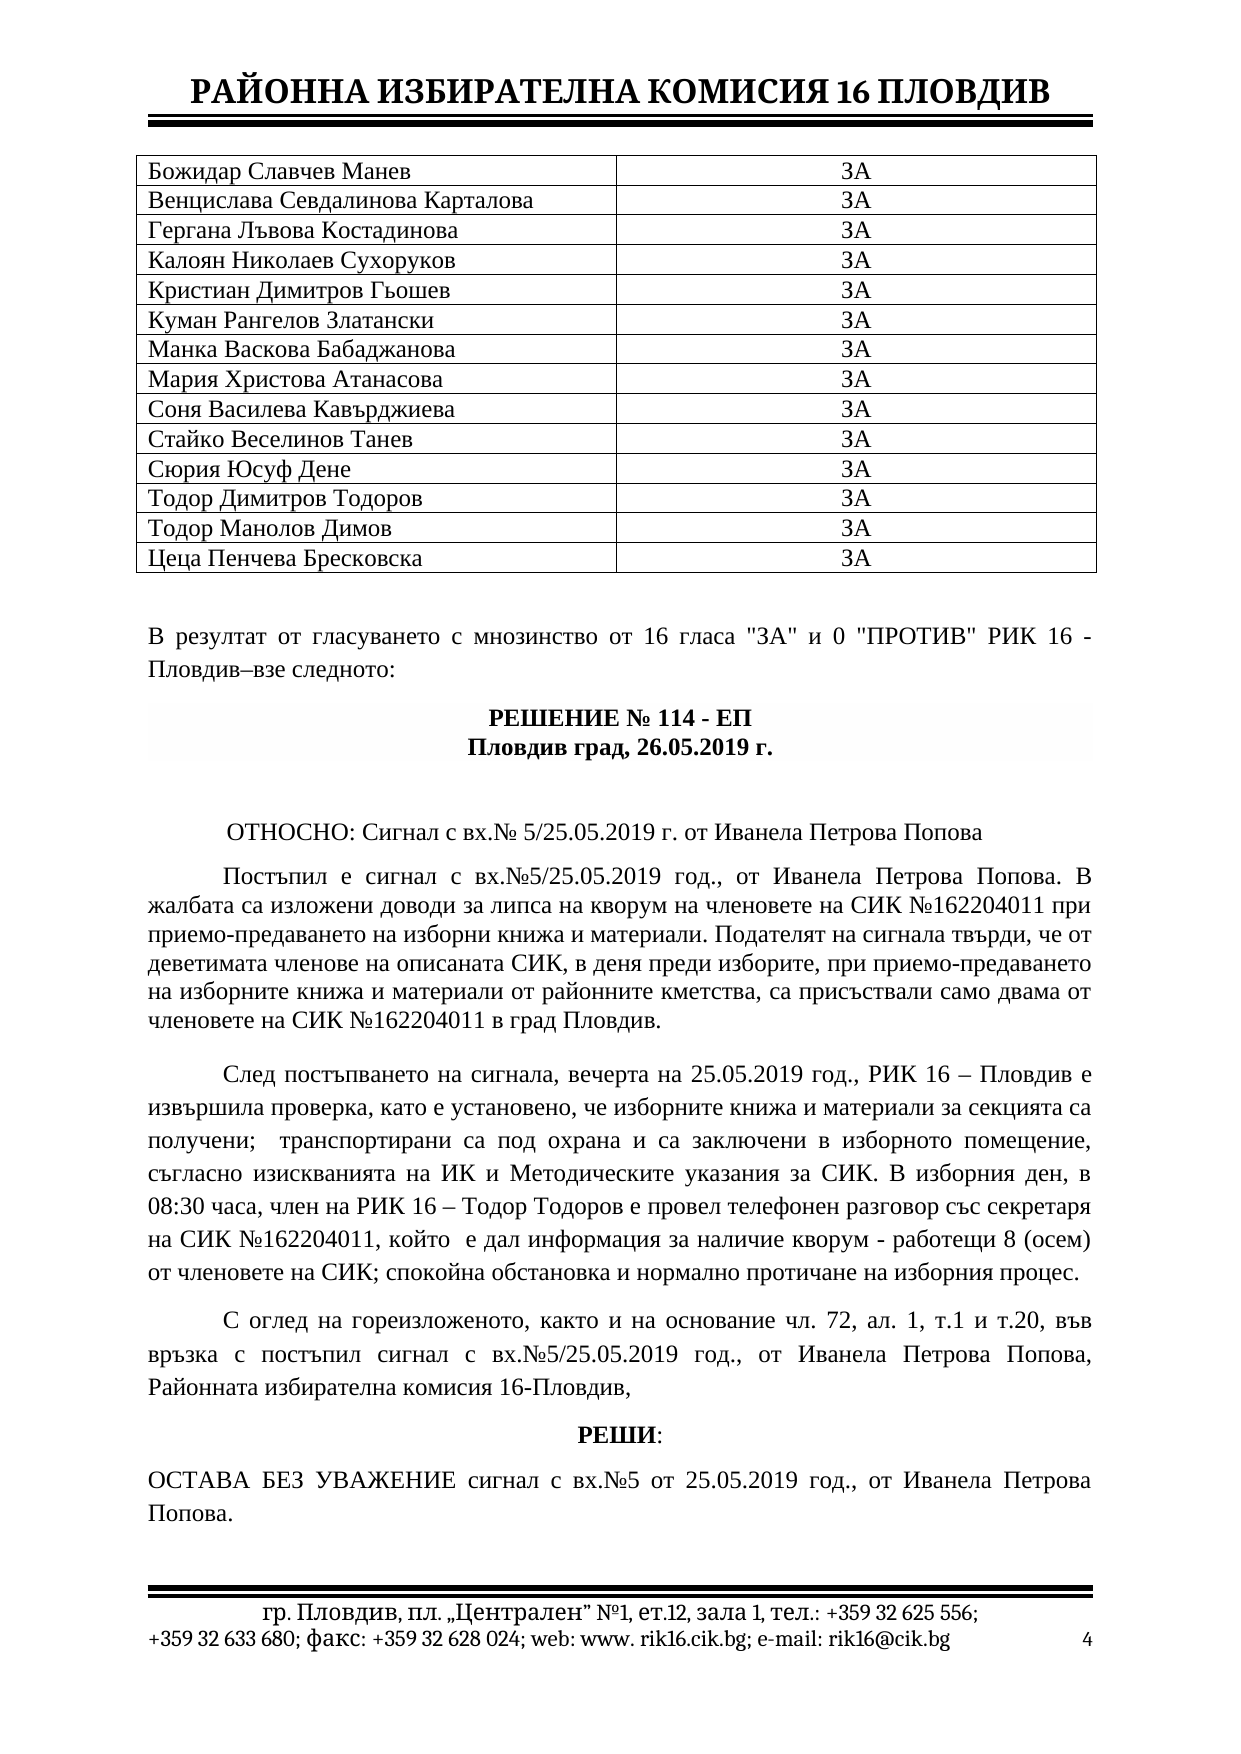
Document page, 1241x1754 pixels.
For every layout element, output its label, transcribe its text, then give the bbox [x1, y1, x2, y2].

table_cell Тодор Манолов Димов [137, 513, 616, 542]
table_cell Сюрия Юсуф Дене [137, 454, 616, 482]
table_cell ЗА [617, 335, 1096, 363]
text С оглед на гореизложеното, както и на основание чл. 72, ал. 1, т.1 и т.20, във връзка с постъпил сигнал с вх.№5/25.05.2019 год., от Иванела Петрова Попова, Районната избирателна комисия 16-Пловдив, [148, 1306, 1093, 1400]
table_cell Гергана Лъвова Костадинова [137, 215, 616, 244]
table_cell Божидар Славчев Манев [137, 156, 616, 184]
text Постъпил е сигнал с вх.№5/25.05.2019 год., от Иванела Петрова Попова. В жалбата са изложени доводи за липса на кворум на членовете на СИК №162204011 при приемо-предаването на изборни книжа и материали. Подателят на сигнала твърди, че от деветимата членове на описаната СИК, в деня преди изборите, при приемо-предаването на изборните книжа и материали от районните кметства, са присъствали само двама от членовете на СИК №162204011 в град Пловдив. [148, 861, 1093, 1034]
text РЕШИ: [148, 1420, 1093, 1449]
table_cell Мария Христова Атанасова [137, 364, 616, 393]
text РЕШЕНИЕ № 114 - ЕП [148, 703, 1093, 732]
table_cell Куман Рангелов Златански [137, 305, 616, 333]
table_cell Манка Васкова Бабаджанова [137, 335, 616, 363]
table_cell Кристиан Димитров Гьошев [137, 275, 616, 304]
text Пловдив град, 26.05.2019 г. [148, 732, 1093, 761]
table_cell ЗА [617, 156, 1096, 184]
table_cell Стайко Веселинов Танев [137, 424, 616, 453]
table_cell ЗА [617, 245, 1096, 274]
text След постъпването на сигнала, вечерта на 25.05.2019 год., РИК 16 – Пловдив е извършила проверка, като е установено, че изборните книжа и материали за секцията са получени; транспортирани са под охрана и са заключени в изборното помещение, съгласно изискванията на ИК и Методическите указания за СИК. В изборния ден, в 08:30 часа, член на РИК 16 – Тодор Тодоров е провел телефонен разговор със секретаря на СИК №162204011, който е дал информация за наличие кворум - работещи 8 (осем) от членовете на СИК; спокойна обстановка и нормално протичане на изборния процес. [148, 1059, 1093, 1286]
text ОТНОСНО: Сигнал с вх.№ 5/25.05.2019 г. от Иванела Петрова Попова [148, 817, 1093, 846]
table_cell ЗА [617, 513, 1096, 542]
table_cell ЗА [617, 186, 1096, 214]
table_cell ЗА [617, 454, 1096, 482]
table_cell Венцислава Севдалинова Карталова [137, 186, 616, 214]
table_cell ЗА [617, 215, 1096, 244]
text ОСТАВА БЕЗ УВАЖЕНИЕ сигнал с вх.№5 от 25.05.2019 год., от Иванела Петрова Попова. [148, 1465, 1093, 1526]
table_cell ЗА [617, 394, 1096, 423]
table_cell ЗА [617, 305, 1096, 333]
table_cell Тодор Димитров Тодоров [137, 484, 616, 512]
table_cell ЗА [617, 275, 1096, 304]
table_cell ЗА [617, 364, 1096, 393]
table_cell ЗА [617, 543, 1096, 572]
text В резултат от гласуването с мнозинство от 16 гласа "ЗА" и 0 "ПРОТИВ" РИК 16 - Пловдив–взе следното: [148, 621, 1093, 683]
table_cell ЗА [617, 424, 1096, 453]
table_cell Калоян Николаев Сухоруков [137, 245, 616, 274]
table_cell Соня Василева Кавърджиева [137, 394, 616, 423]
table_cell Цеца Пенчева Бресковска [137, 543, 616, 572]
table_cell ЗА [617, 484, 1096, 512]
